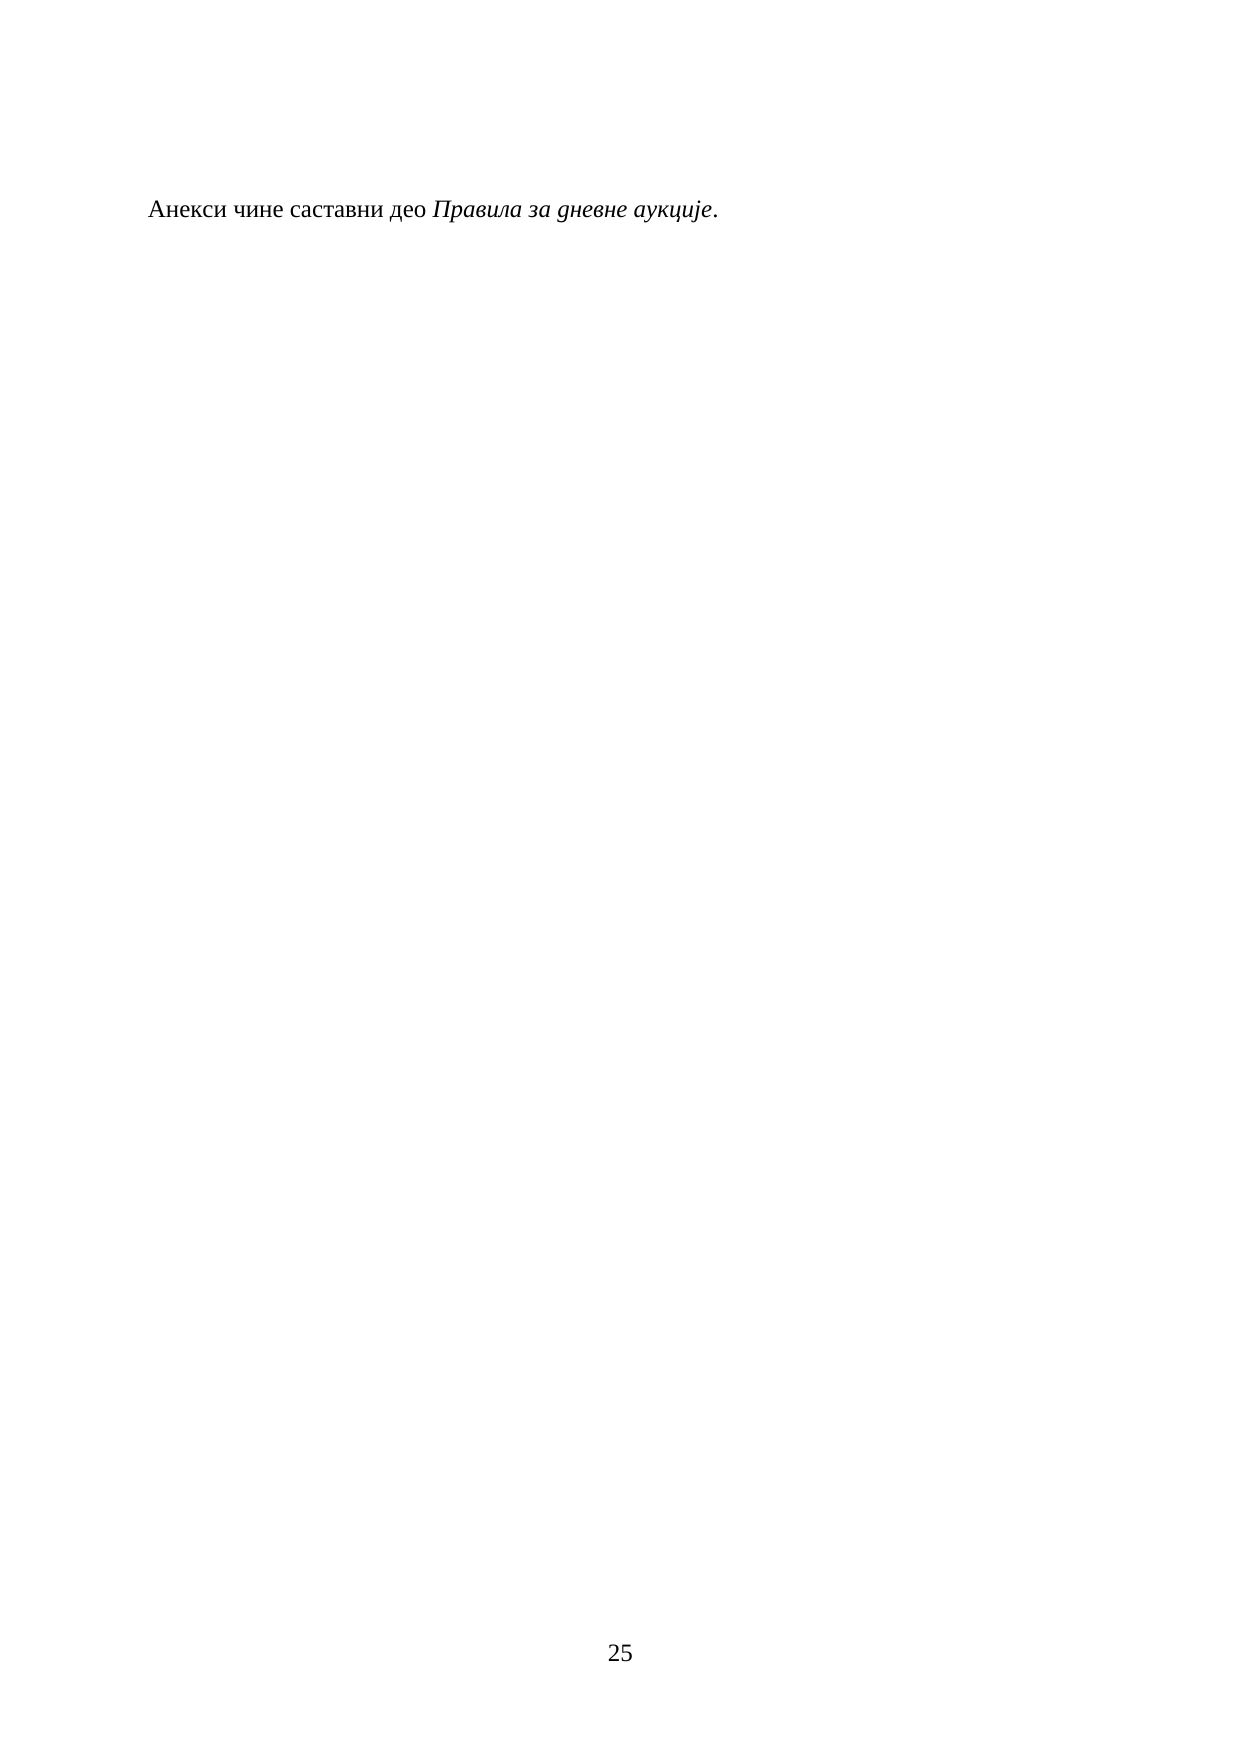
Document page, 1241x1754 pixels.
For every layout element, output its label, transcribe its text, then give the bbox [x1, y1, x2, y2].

text Анекси чине саставни део Правила за дневне аукције. [148, 191, 1092, 223]
